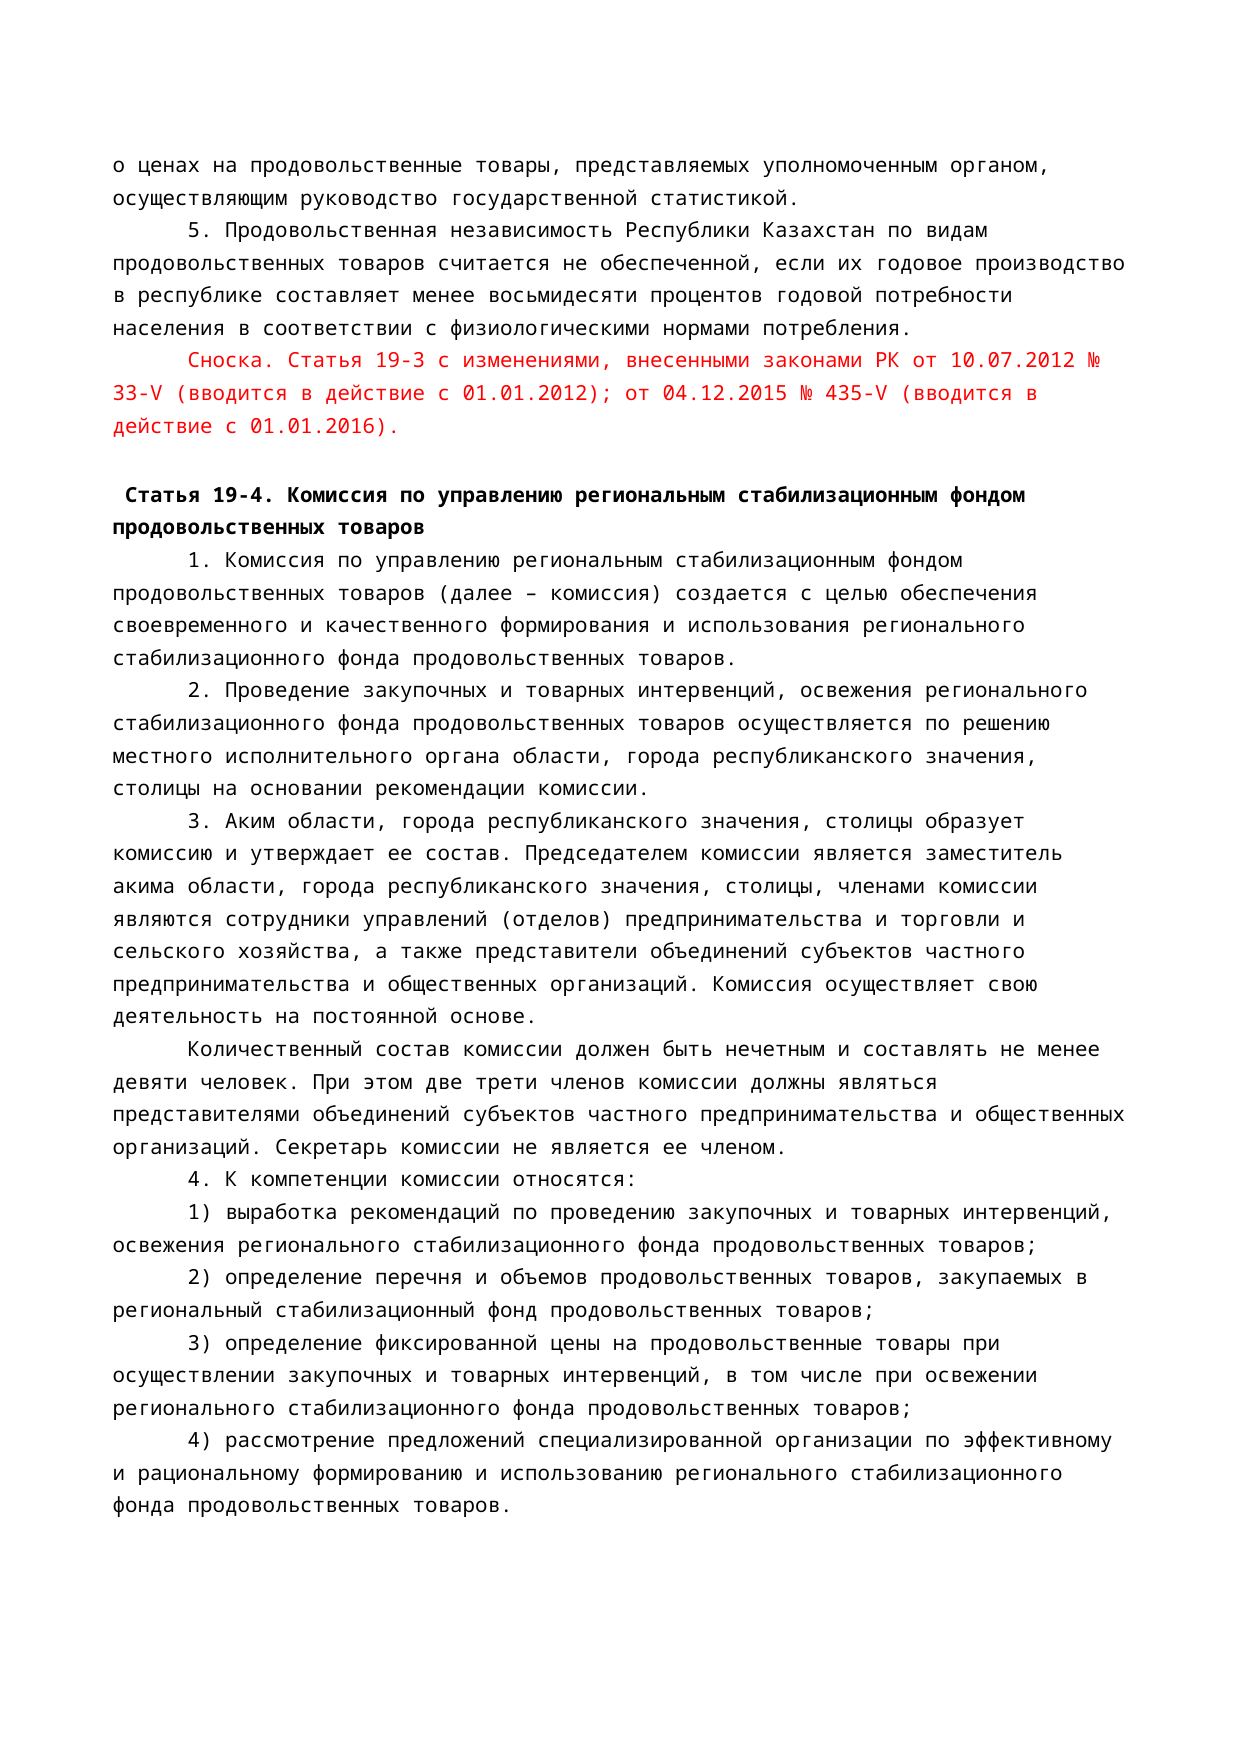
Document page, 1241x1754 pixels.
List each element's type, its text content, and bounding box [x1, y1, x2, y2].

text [112, 150, 1128, 211]
text 1) выработка рекомендаций по проведению закупочных и товарных интервенций, освежения регионального стабилизационного фонда продовольственных товаров; [112, 1197, 1128, 1258]
text 4. К компетенции комиссии относятся: [112, 1164, 1128, 1193]
text 1. Комиссия по управлению региональным стабилизационным фондом продовольственных товаров (далее – комиссия) создается с целью обеспечения своевременного и качественного формирования и использования регионального стабилизационного фонда продовольственных товаров. [112, 545, 1128, 671]
text Статья 19-4. Комиссия по управлению региональным стабилизационным фондом продовольственных товаров [112, 480, 1128, 541]
text 2. Проведение закупочных и товарных интервенций, освежения регионального стабилизационного фонда продовольственных товаров осуществляется по решению местного исполнительного органа области, города республиканского значения, столицы на основании рекомендации комиссии. [112, 676, 1128, 802]
text 3. Аким области, города республиканского значения, столицы образует комиссию и утверждает ее состав. Председателем комиссии является заместитель акима области, города республиканского значения, столицы, членами комиссии являются сотрудники управлений (отделов) предпринимательства и торговли и сельского хозяйства, а также представители объединений субъектов частного предпринимательства и общественных организаций. Комиссия осуществляет свою деятельность на постоянной основе. [112, 806, 1128, 1030]
text 2) определение перечня и объемов продовольственных товаров, закупаемых в региональный стабилизационный фонд продовольственных товаров; [112, 1262, 1128, 1323]
text 3) определение фиксированной цены на продовольственные товары при осуществлении закупочных и товарных интервенций, в том числе при освежении регионального стабилизационного фонда продовольственных товаров; [112, 1328, 1128, 1421]
text Количественный состав комиссии должен быть нечетным и составлять не менее девяти человек. При этом две трети членов комиссии должны являться представителями объединений субъектов частного предпринимательства и общественных организаций. Секретарь комиссии не является ее членом. [112, 1034, 1128, 1160]
text Сноска. Статья 19-3 с изменениями, внесенными законами РК от 10.07.2012 № 33-V (вводится в действие с 01.01.2012); от 04.12.2015 № 435-V (вводится в действие с 01.01.2016). [112, 346, 1128, 475]
text 5. Продовольственная независимость Республики Казахстан по видам продовольственных товаров считается не обеспеченной, если их годовое производство в республике составляет менее восьмидесяти процентов годовой потребности населения в соответствии с физиологическими нормами потребления. [112, 215, 1128, 341]
text 4) рассмотрение предложений специализированной организации по эффективному и рациональному формированию и использованию регионального стабилизационного фонда продовольственных товаров. [112, 1425, 1128, 1519]
